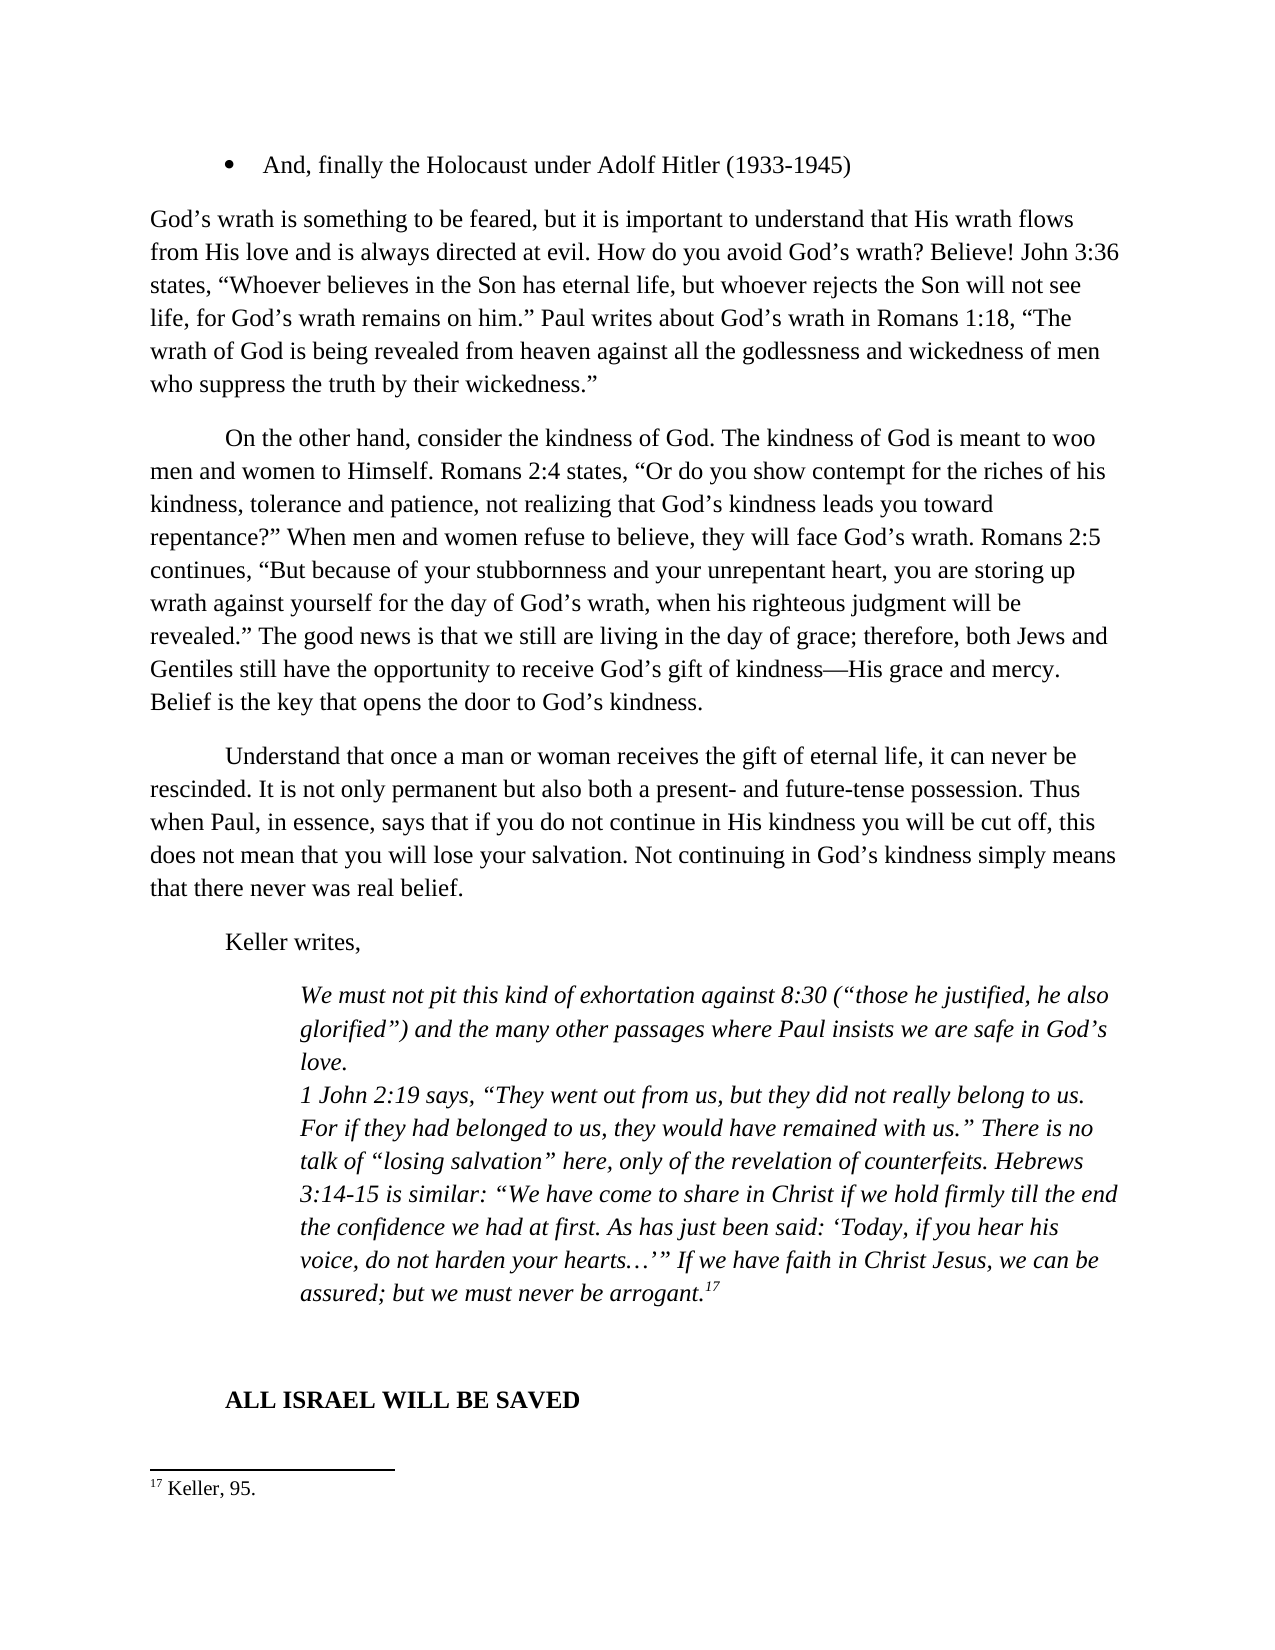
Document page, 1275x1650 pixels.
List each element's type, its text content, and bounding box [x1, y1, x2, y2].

text Understand that once a man or woman receives the gift of eternal life, it can never be rescinded. It is not only permanent but also both a present- and future-tense possession. Thus when Paul, in essence, says that if you do not continue in His kindness you will be cut off, this does not mean that you will lose your salvation. Not continuing in God’s kindness simply means that there never was real belief. [150, 741, 1125, 902]
text ALL ISRAEL WILL BE SAVED [150, 1386, 1125, 1414]
text Keller writes, [150, 927, 1125, 956]
text On the other hand, consider the kindness of God. The kindness of God is meant to woo men and women to Himself. Romans 2:4 states, “Or do you show contempt for the riches of his kindness, tolerance and patience, not realizing that God’s kindness leads you toward repentance?” When men and women refuse to believe, they will face God’s wrath. Romans 2:5 continues, “But because of your stubbornness and your unrepentant heart, you are storing up wrath against yourself for the day of God’s wrath, when his righteous judgment will be revealed.” The good news is that we still are living in the day of grace; therefore, both Jews and Gentiles still have the opportunity to receive God’s gift of kindness—His grace and mercy. Belief is the key that opens the door to God’s kindness. [150, 423, 1125, 716]
list And, finally the Holocaust under Adolf Hitler (1933-1945) [225, 150, 1125, 179]
text We must not pit this kind of exhortation against 8:30 (“those he justified, he also glorified”) and the many other passages where Paul insists we are safe in God’s love. 1 John 2:19 says, “They went out from us, but they did not really belong to us. For if they had belonged to us, they would have remained with us.” There is no talk of “losing salvation” here, only of the revelation of counterfeits. Hebrews 3:14-15 is similar: “We have come to share in Christ if we hold firmly till the end the confidence we had at first. As has just been said: ‘Today, if you hear his voice, do not harden your hearts…’” If we have faith in Christ Jesus, we can be assured; but we must never be arrogant. [300, 981, 1125, 1307]
text God’s wrath is something to be feared, but it is important to understand that His wrath flows from His love and is always directed at evil. How do you avoid God’s wrath? Believe! John 3:36 states, “Whoever believes in the Son has eternal life, but whoever rejects the Son will not see life, for God’s wrath remains on him.” Paul writes about God’s wrath in Romans 1:18, “The wrath of God is being revealed from heaven against all the godlessness and wickedness of men who suppress the truth by their wickedness.” [150, 204, 1125, 398]
